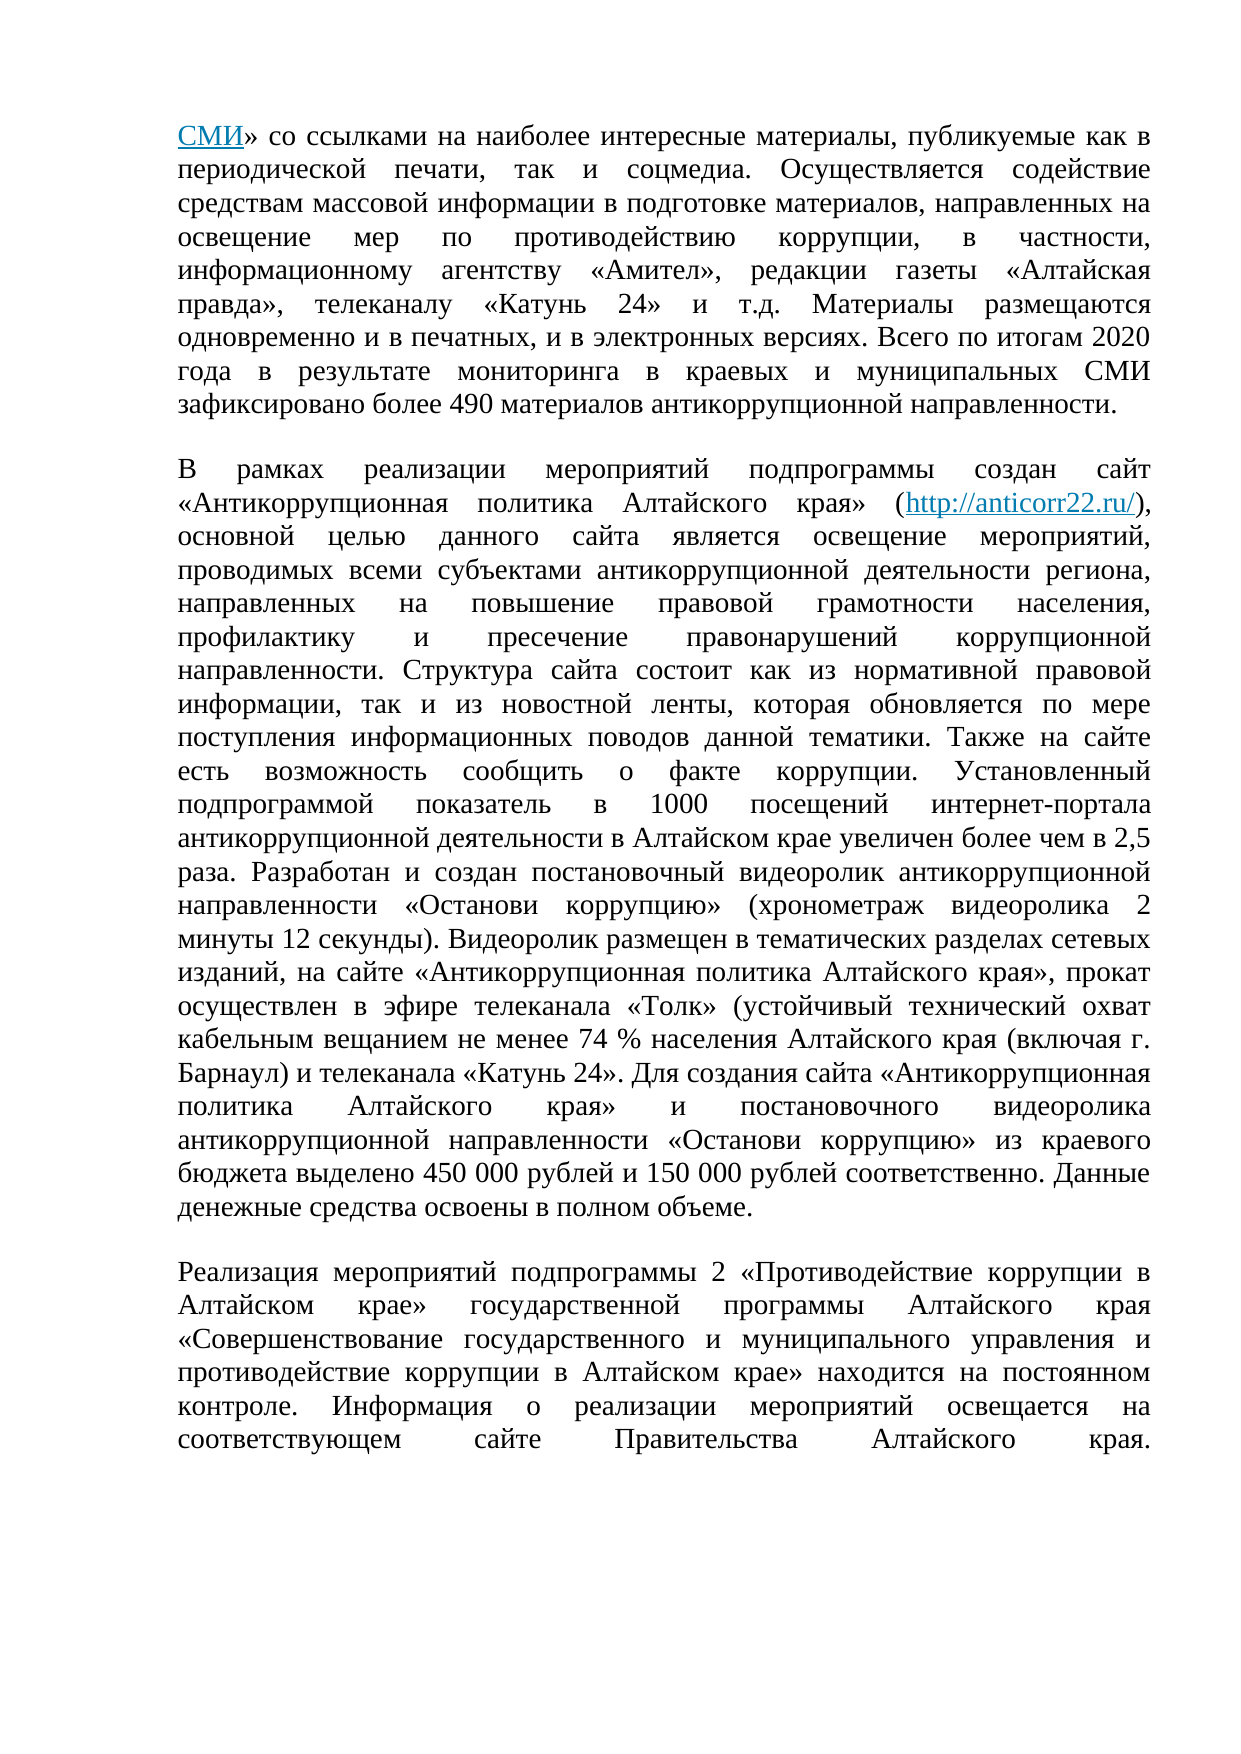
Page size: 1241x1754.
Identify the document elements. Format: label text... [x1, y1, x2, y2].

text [177, 118, 1152, 420]
text В рамках реализации мероприятий подпрограммы создан сайт «Антикоррупционная политика Алтайского края» (http://anticorr22.ru/), основной целью данного сайта является освещение мероприятий, проводимых всеми субъектами антикоррупционной деятельности региона, направленных на повышение правовой грамотности населения, профилактику и пресечение правонарушений коррупционной направленности. Структура сайта состоит как из нормативной правовой информации, так и из новостной ленты, которая обновляется по мере поступления информационных поводов данной тематики. Также на сайте есть возможность сообщить о факте коррупции. Установленный подпрограммой показатель в 1000 посещений интернет-портала антикоррупционной деятельности в Алтайском крае увеличен более чем в 2,5 раза. Разработан и создан постановочный видеоролик антикоррупционной направленности «Останови коррупцию» (хронометраж видеоролика 2 минуты 12 секунды). Видеоролик размещен в тематических разделах сетевых изданий, на сайте «Антикоррупционная политика Алтайского края», прокат осуществлен в эфире телеканала «Толк» (устойчивый технический охват кабельным вещанием не менее 74 % населения Алтайского края (включая г. Барнаул) и телеканала «Катунь 24». Для создания сайта «Антикоррупционная политика Алтайского края» и постановочного видеоролика антикоррупционной направленности «Останови коррупцию» из краевого бюджета выделено 450 000 рублей и 150 000 рублей соответственно. Данные денежные средства освоены в полном объеме. [177, 451, 1152, 1223]
text Реализация мероприятий подпрограммы 2 «Противодействие коррупции в Алтайском крае» государственной программы Алтайского края «Совершенствование государственного и муниципального управления и противодействие коррупции в Алтайском крае» находится на постоянном контроле. Информация о реализации мероприятий освещается на соответствующем сайте Правительства Алтайского края. [177, 1254, 1152, 1489]
